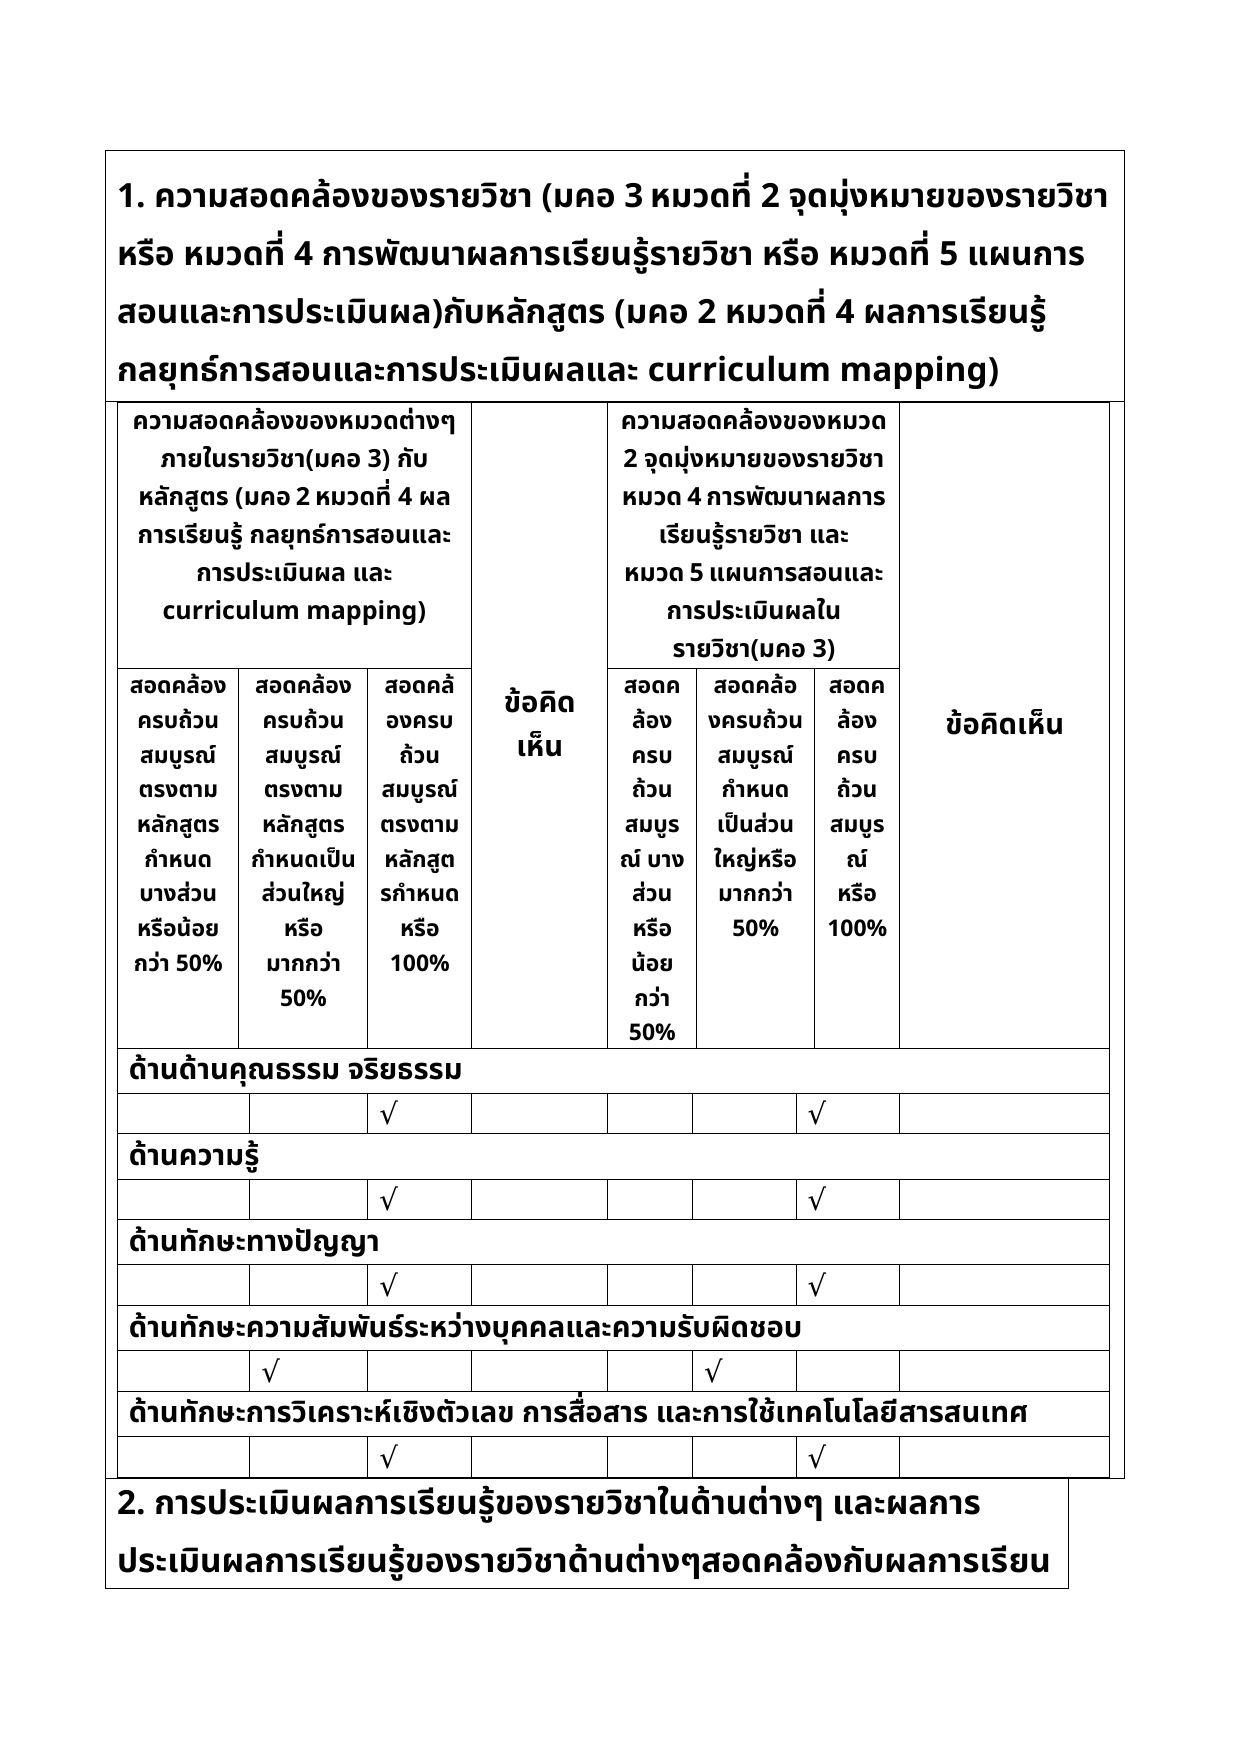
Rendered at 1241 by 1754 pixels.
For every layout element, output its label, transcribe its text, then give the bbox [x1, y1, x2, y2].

table_cell [118, 1094, 249, 1133]
table_cell [900, 1180, 1109, 1219]
table_cell [815, 669, 899, 1048]
table_cell [250, 1094, 367, 1133]
table_cell [797, 1265, 899, 1305]
table_cell [797, 1437, 899, 1477]
table_cell [118, 403, 471, 668]
table_cell [118, 1351, 249, 1391]
table_cell [368, 669, 471, 1048]
table_cell [368, 1437, 471, 1477]
table_cell [608, 669, 696, 1048]
table_cell [608, 1351, 692, 1391]
table_cell [368, 1180, 471, 1219]
table_cell [608, 1180, 692, 1219]
table_cell [118, 1265, 249, 1305]
table_cell [368, 1094, 471, 1133]
table_cell 1. ความสอดคล้องของรายวิชา (มคอ 3หมวดที่ 2 จุดมุ่งหมายของรายวิชา หรือ หมวดที่ 4 การพัฒนาผลการเรียนรู้รายวิชา หรือ หมวดที่ 5 แผนการสอนและการประเมินผล)กับหลักสูตร (มคอ 2 หมวดที่ 4 ผลการเรียนรู้ กลยุทธ์การสอนและการประเมินผลและ curriculum mapping) [106, 151, 1124, 401]
table_cell [239, 669, 367, 1048]
table_cell [472, 1437, 607, 1477]
table_cell [472, 403, 607, 1048]
table_cell [118, 1437, 249, 1477]
table_cell [472, 1180, 607, 1219]
table_cell [693, 1094, 796, 1133]
table_cell [797, 1094, 899, 1133]
table_cell [368, 1265, 471, 1305]
table_cell [608, 1437, 692, 1477]
table_cell [693, 1265, 796, 1305]
table_cell [118, 1049, 1109, 1093]
table_cell [608, 403, 899, 668]
table_cell [118, 1392, 1109, 1436]
table_cell [608, 1265, 692, 1305]
table_cell [250, 1351, 367, 1391]
table_cell [106, 402, 117, 1478]
table_cell [1110, 402, 1124, 1478]
table_cell [118, 1220, 1109, 1264]
table_cell [900, 403, 1109, 1048]
table_cell [118, 669, 238, 1048]
table_cell [472, 1094, 607, 1133]
table_cell [693, 1351, 796, 1391]
table_cell [250, 1265, 367, 1305]
table_cell [797, 1180, 899, 1219]
table_cell [900, 1351, 1109, 1391]
table_cell [118, 1306, 1109, 1350]
table_cell [697, 669, 814, 1048]
table_cell [250, 1437, 367, 1477]
table_cell [900, 1094, 1109, 1133]
table_cell [797, 1351, 899, 1391]
table_cell [472, 1265, 607, 1305]
table_cell [608, 1094, 692, 1133]
table_cell [118, 1180, 249, 1219]
table_cell [693, 1180, 796, 1219]
table_cell [472, 1351, 607, 1391]
table_cell [693, 1437, 796, 1477]
table_cell [900, 1265, 1109, 1305]
table_cell [250, 1180, 367, 1219]
table_cell [900, 1437, 1109, 1477]
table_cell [106, 1479, 1068, 1587]
table_cell [368, 1351, 471, 1391]
table_cell [118, 1134, 1109, 1179]
